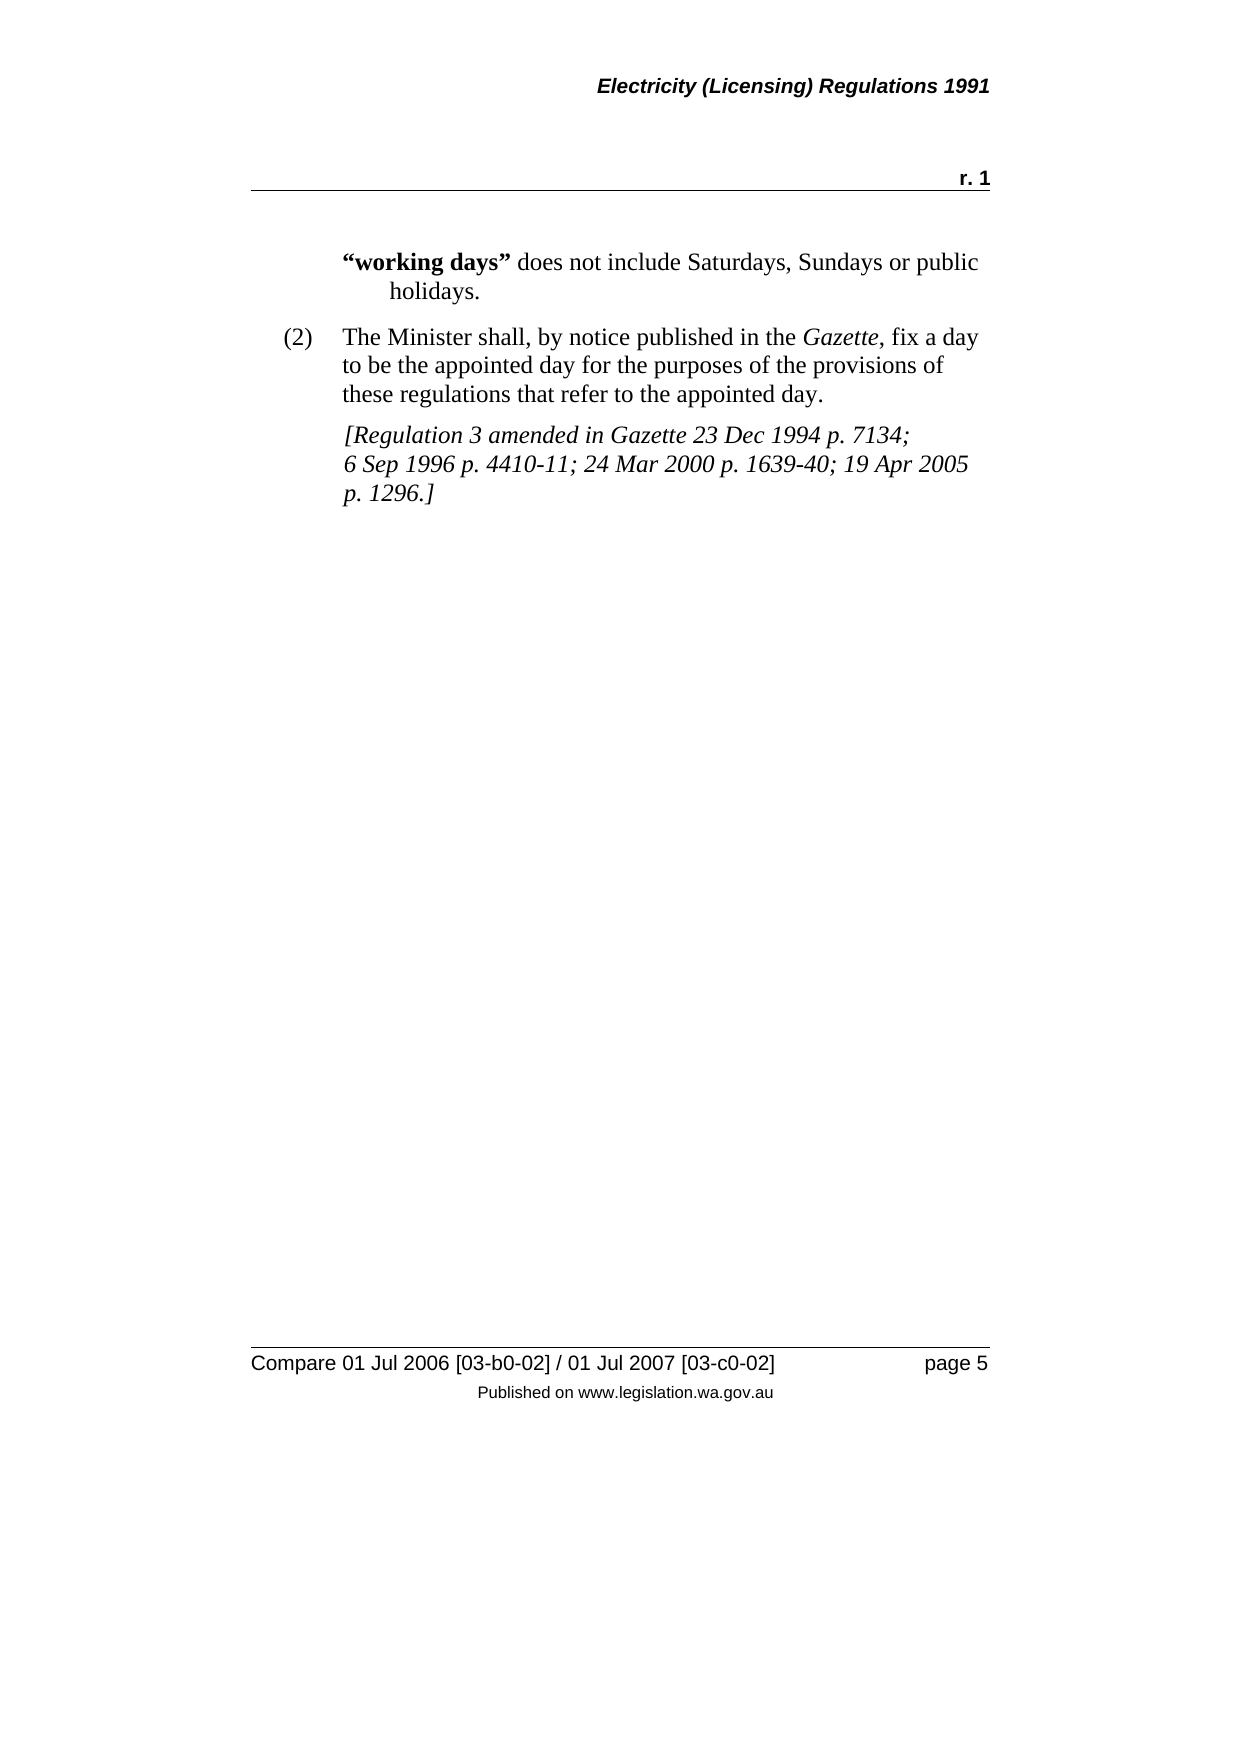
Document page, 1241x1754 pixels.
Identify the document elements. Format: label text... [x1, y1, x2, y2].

text “working days” does not include Saturdays, Sundays or public holidays. [251, 247, 990, 305]
text (2) The Minister shall, by notice published in the Gazette, fix a day to be the appointed day for the purposes of the provisions of these regulations that refer to the appointed day. [251, 322, 990, 408]
text [Regulation 3 amended in Gazette 23 Dec 1994 p. 7134; 6 Sep 1996 p. 4410-11; 24 Mar 2000 p. 1639-40; 19 Apr 2005 p. 1296.] [251, 420, 990, 507]
